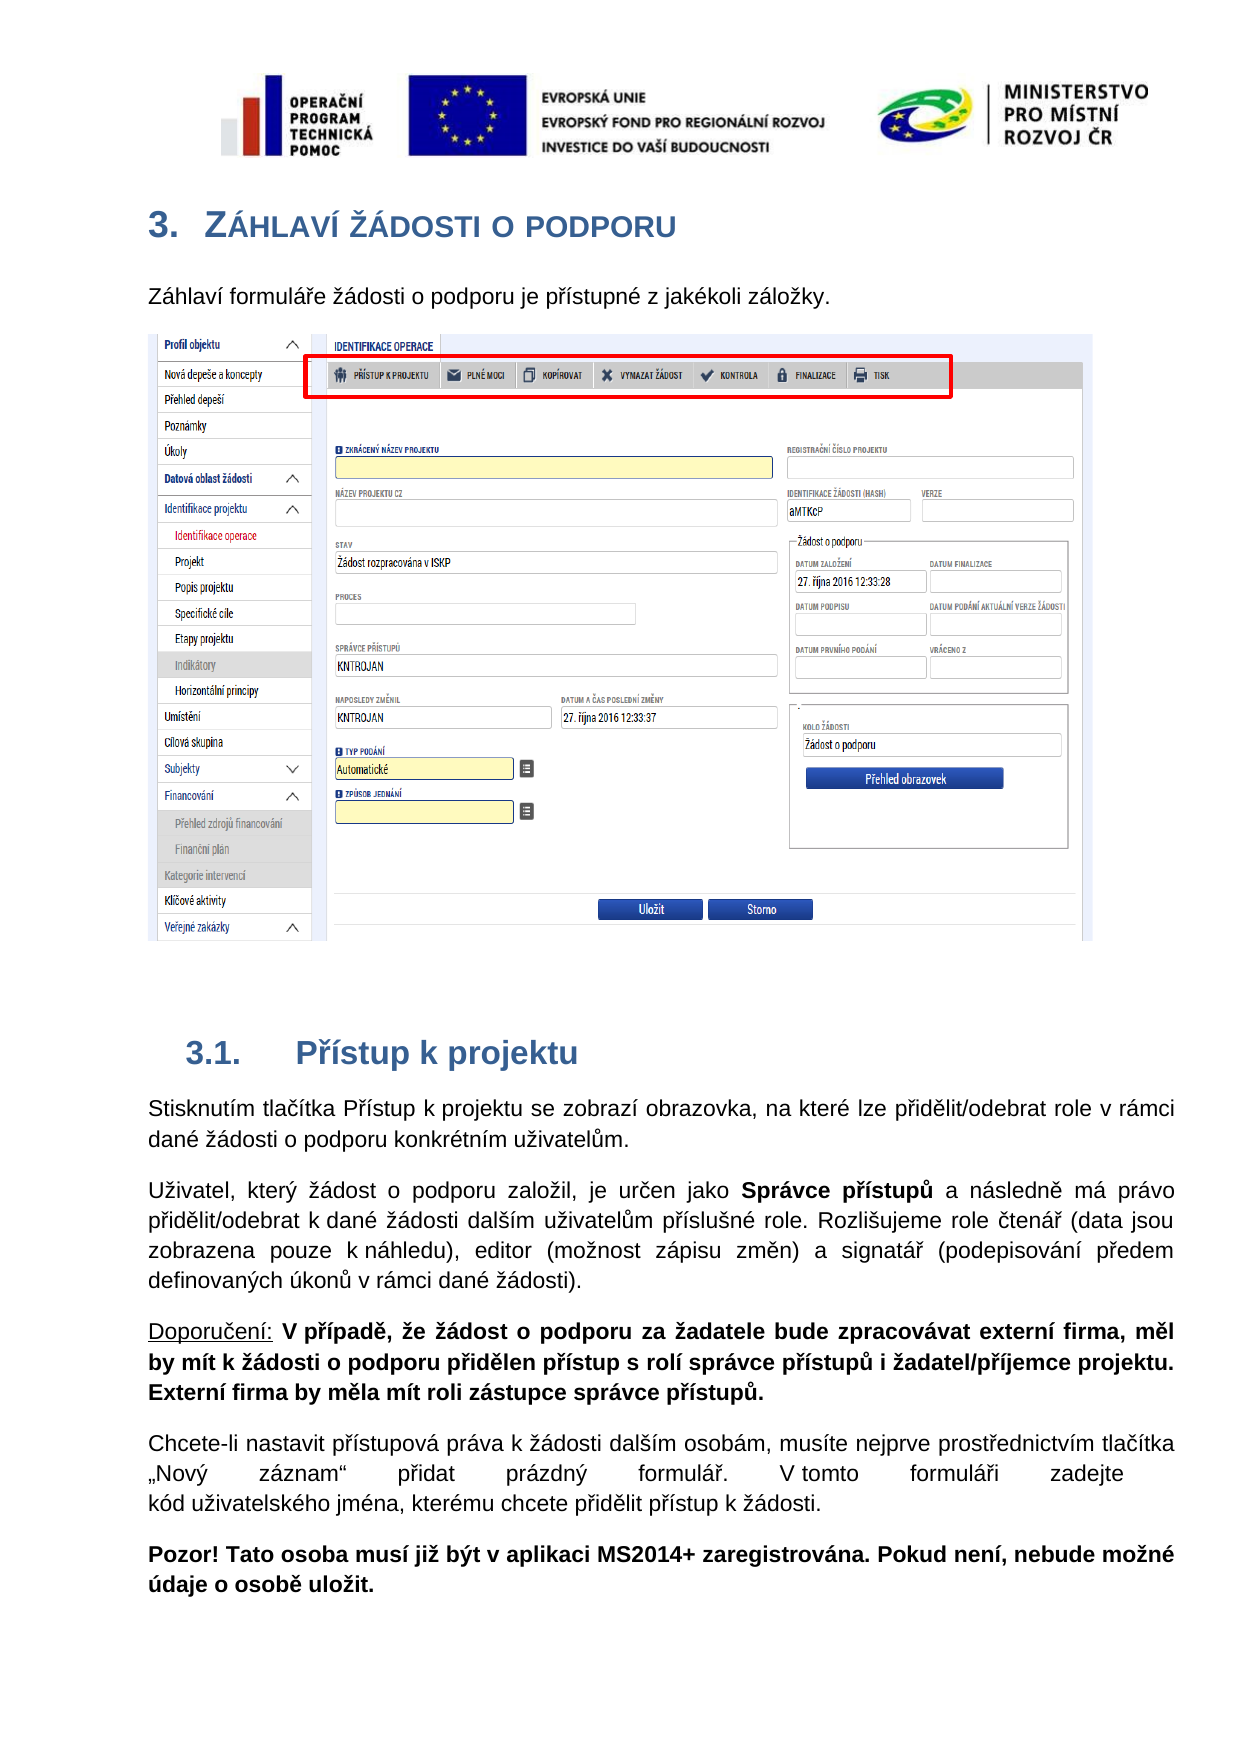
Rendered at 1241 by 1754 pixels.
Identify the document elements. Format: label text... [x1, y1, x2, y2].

text Záhlaví formuláře žádosti o podporu je přístupné z jakékoli záložky. [148, 283, 1175, 310]
text Doporučení: V případě, že žádost o podporu za žadatele bude zpracovávat externí firma, měl by mít k žádosti o podporu přidělen přístup s rolí správce přístupů i žadatel/příjemce projektu. Externí firma by měla mít roli zástupce správce přístupů. [148, 1318, 1175, 1405]
list Záhlaví žádosti o podporu [148, 202, 1175, 245]
picture [221, 73, 1148, 158]
list Přístup k projektu [185, 1033, 1175, 1071]
picture [147, 334, 1093, 941]
text Pozor! Tato osoba musí již být v aplikaci MS2014+ zaregistrována. Pokud není, nebude možné údaje o osobě uložit. [148, 1541, 1175, 1598]
text Uživatel, který žádost o podporu založil, je určen jako Správce přístupů a následně má právo přidělit/odebrat k dané žádosti dalším uživatelům příslušné role. Rozlišujeme role čtenář (data jsou zobrazena pouze k náhledu), editor (možnost zápisu změn) a signatář (podepisování předem definovaných úkonů v rámci dané žádosti). [148, 1177, 1175, 1294]
text Stisknutím tlačítka Přístup k projektu se zobrazí obrazovka, na které lze přidělit/odebrat role v rámci dané žádosti o podporu konkrétním uživatelům. [148, 1095, 1175, 1152]
text Chcete-li nastavit přístupová práva k žádosti dalším osobám, musíte nejprve prostřednictvím tlačítka „Nový záznam“ přidat prázdný formulář. V tomto formuláři zadejte kód uživatelského jména, kterému chcete přidělit přístup k žádosti. [148, 1430, 1175, 1517]
